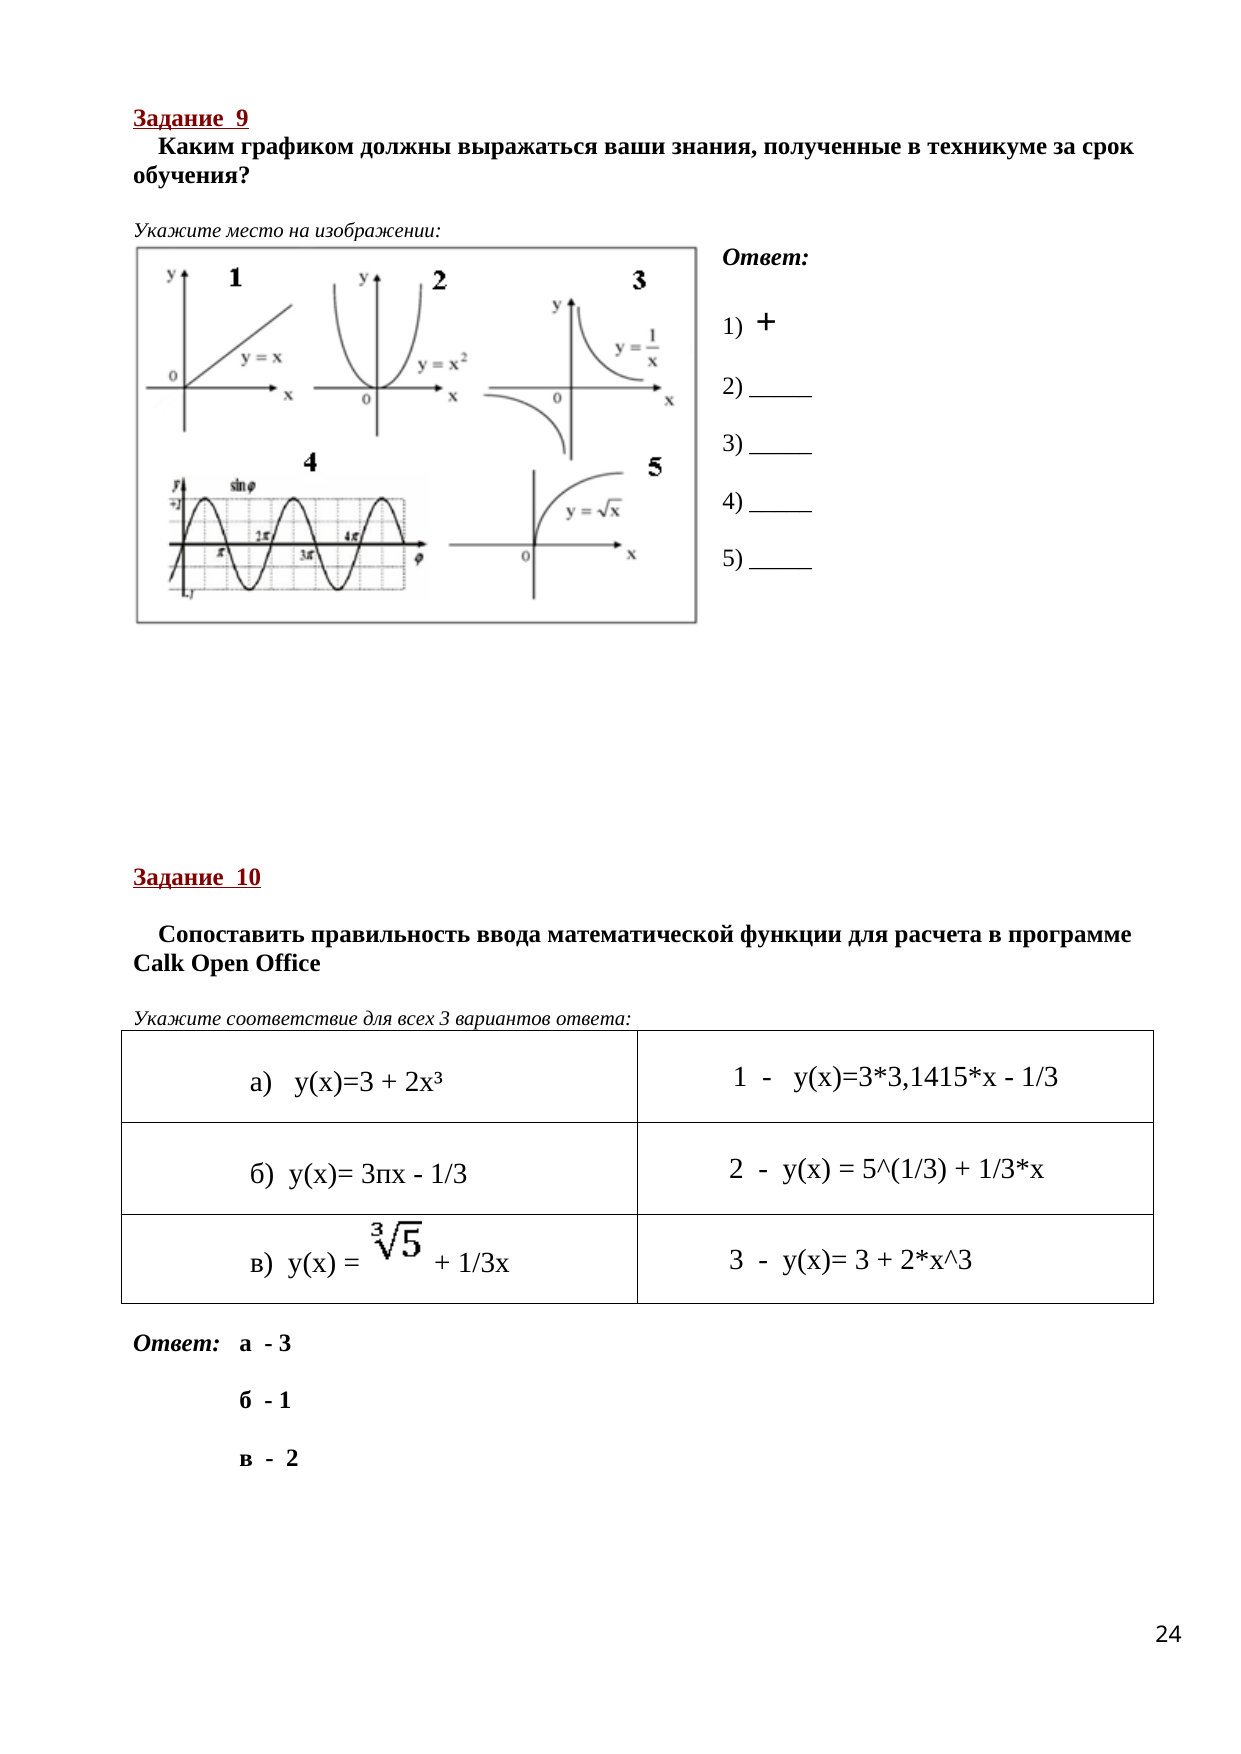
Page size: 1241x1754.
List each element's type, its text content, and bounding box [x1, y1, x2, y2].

table_cell б) y(х)= 3пх - 1/3 [122, 1123, 637, 1214]
text Ответ: а - 3 [133, 1328, 1181, 1357]
text Укажите соответствие для всех 3 вариантов ответа: [133, 1005, 1181, 1029]
text Задание 9 [133, 103, 1181, 131]
text Задание 10 [133, 862, 1181, 890]
text 4) _____ [704, 486, 1181, 515]
text 1) + [704, 299, 1181, 342]
text в - 2 [133, 1443, 1181, 1472]
text Сопоставить правильность ввода математической функции для расчета в программе Calk Open Office [133, 919, 1181, 977]
text 2) _____ [704, 371, 1181, 400]
text 5) _____ [133, 543, 1181, 660]
table_cell 2 - y(х) = 5^(1/3) + 1/3*х [638, 1123, 1153, 1214]
picture [132, 241, 704, 630]
text 3) _____ [704, 428, 1181, 457]
picture [367, 1215, 422, 1273]
table_cell в) y(х) = + 1/3х [122, 1215, 637, 1303]
table_header 1 - y(х)=3*3,1415*х - 1/3 [638, 1031, 1153, 1122]
text Ответ: [704, 242, 1181, 270]
table_cell 3 - y(х)= 3 + 2*x^3 [638, 1215, 1153, 1303]
text Укажите место на изображении: [133, 218, 1181, 242]
table_header а) y(х)=3 + 2x³ [122, 1031, 637, 1122]
text Каким графиком должны выражаться ваши знания, полученные в техникуме за срок обучения? [133, 131, 1181, 189]
text б - 1 [133, 1386, 1181, 1414]
